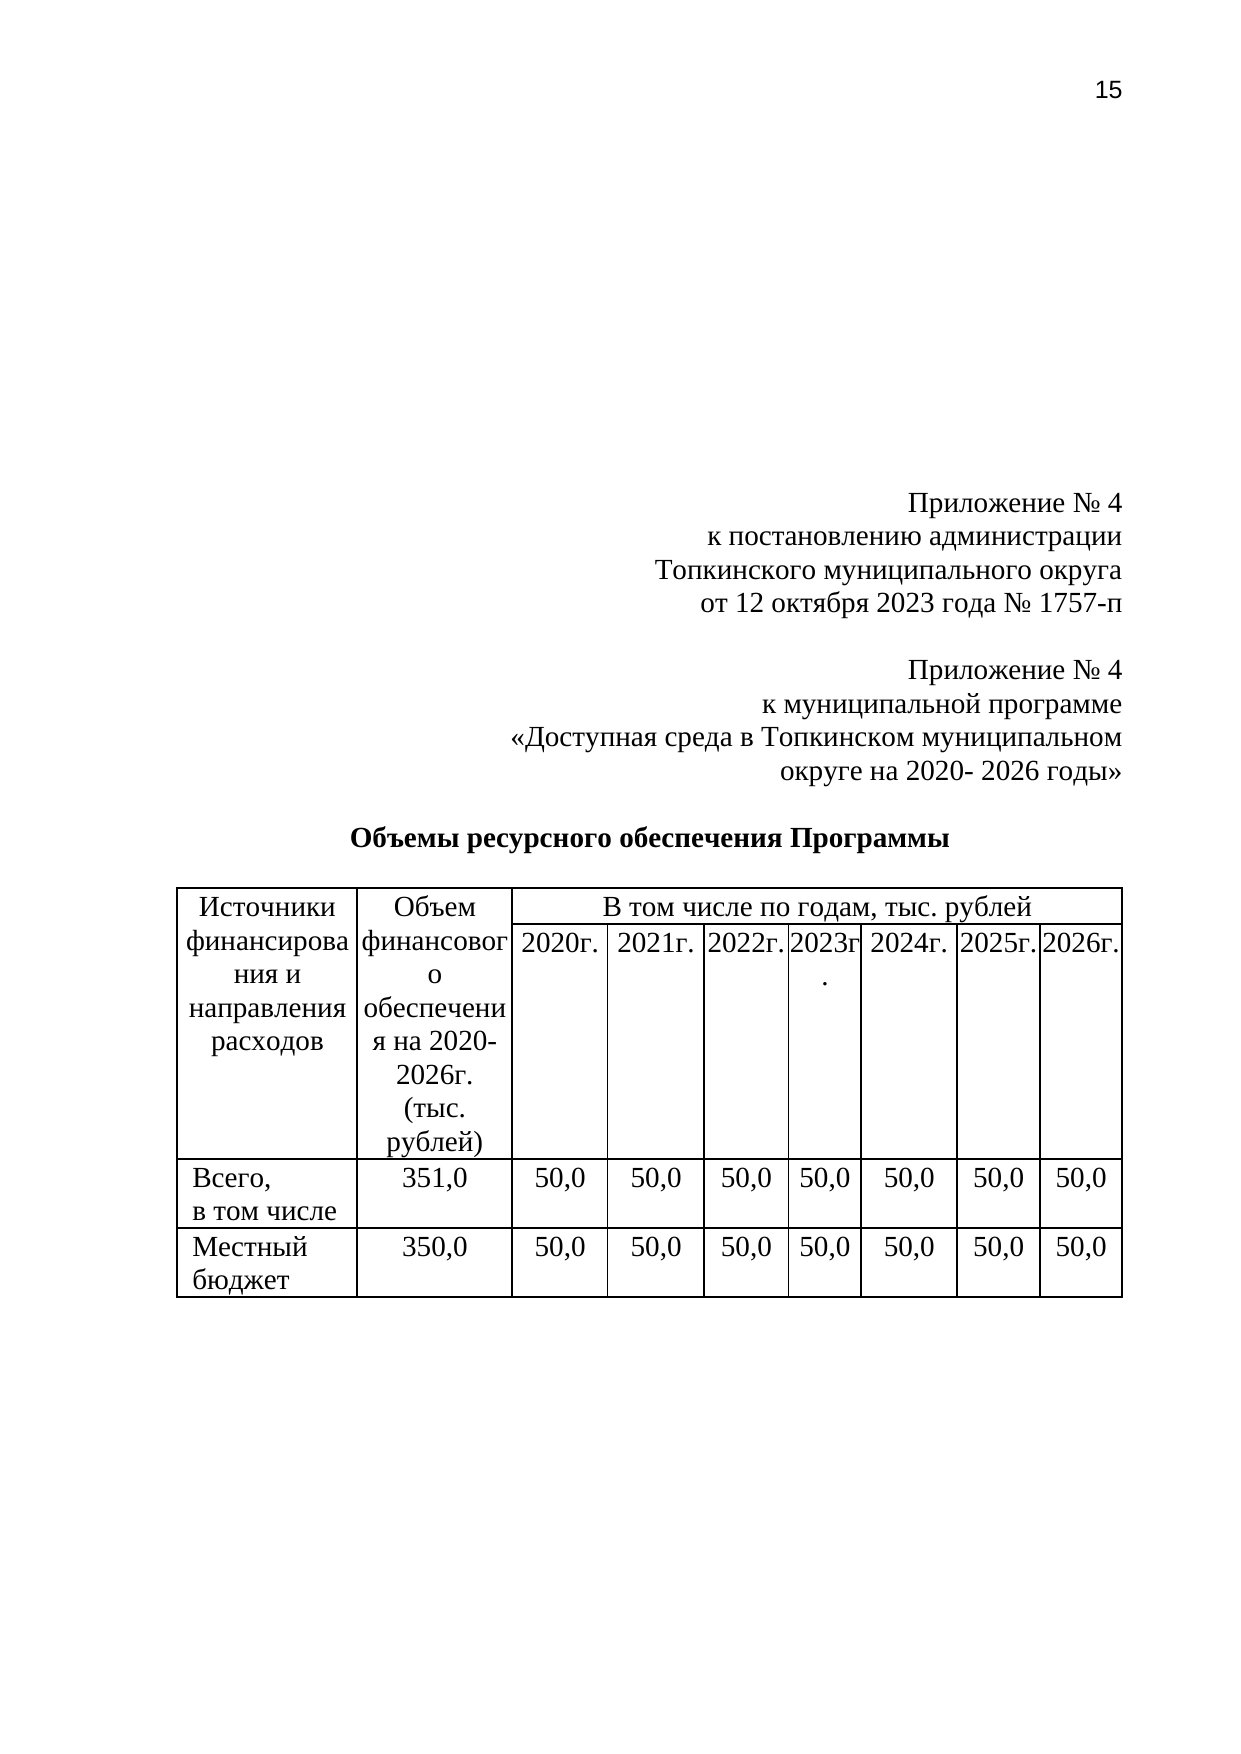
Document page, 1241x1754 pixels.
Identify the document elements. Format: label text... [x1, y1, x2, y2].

table_cell 50,0 [958, 1160, 1039, 1227]
table_cell 50,0 [513, 1229, 607, 1296]
table_cell 350,0 [358, 1229, 511, 1296]
table_cell 2020г. [513, 925, 607, 1158]
text Топкинского муниципального округа [177, 552, 1122, 585]
table_cell 50,0 [608, 1160, 703, 1227]
table_header В том числе по годам, тыс. рублей [513, 889, 1121, 923]
table_cell 50,0 [1041, 1229, 1121, 1296]
text к постановлению администрации [177, 518, 1122, 552]
table_cell 50,0 [705, 1229, 788, 1296]
text «Доступная среда в Топкинском муниципальном [177, 719, 1122, 753]
text Приложение № 4 [177, 485, 1122, 518]
table_cell 50,0 [1041, 1160, 1121, 1227]
text округе на 2020- 2026 годы» [177, 753, 1122, 787]
table_cell 50,0 [705, 1160, 788, 1227]
table_cell 50,0 [862, 1160, 956, 1227]
table_cell 50,0 [862, 1229, 956, 1296]
table_cell 2023г. [789, 925, 860, 1158]
table_header Источники финансирования и направления расходов [178, 889, 356, 1158]
table_cell 50,0 [789, 1160, 860, 1227]
table_cell 50,0 [608, 1229, 703, 1296]
text от 12 октября 2023 года № 1757-п [177, 585, 1122, 619]
table_cell Всего, в том числе [178, 1160, 356, 1227]
text Объемы ресурсного обеспечения Программы [177, 820, 1122, 854]
text к муниципальной программе [177, 686, 1122, 719]
table_cell Местный бюджет [178, 1229, 356, 1296]
text Приложение № 4 [59, 652, 1122, 686]
table_cell 351,0 [358, 1160, 511, 1227]
table_cell 2024г. [862, 925, 956, 1158]
table_header Объем финансового обеспечения на 2020- 2026г. (тыс. рублей) [358, 889, 511, 1158]
table_cell 50,0 [958, 1229, 1039, 1296]
table_cell 50,0 [513, 1160, 607, 1227]
table_cell 2021г. [608, 925, 703, 1158]
table_cell 2025г. [958, 925, 1039, 1158]
table_cell 2026г. [1041, 925, 1121, 1158]
table_cell 2022г. [705, 925, 788, 1158]
table_cell 50,0 [789, 1229, 860, 1296]
